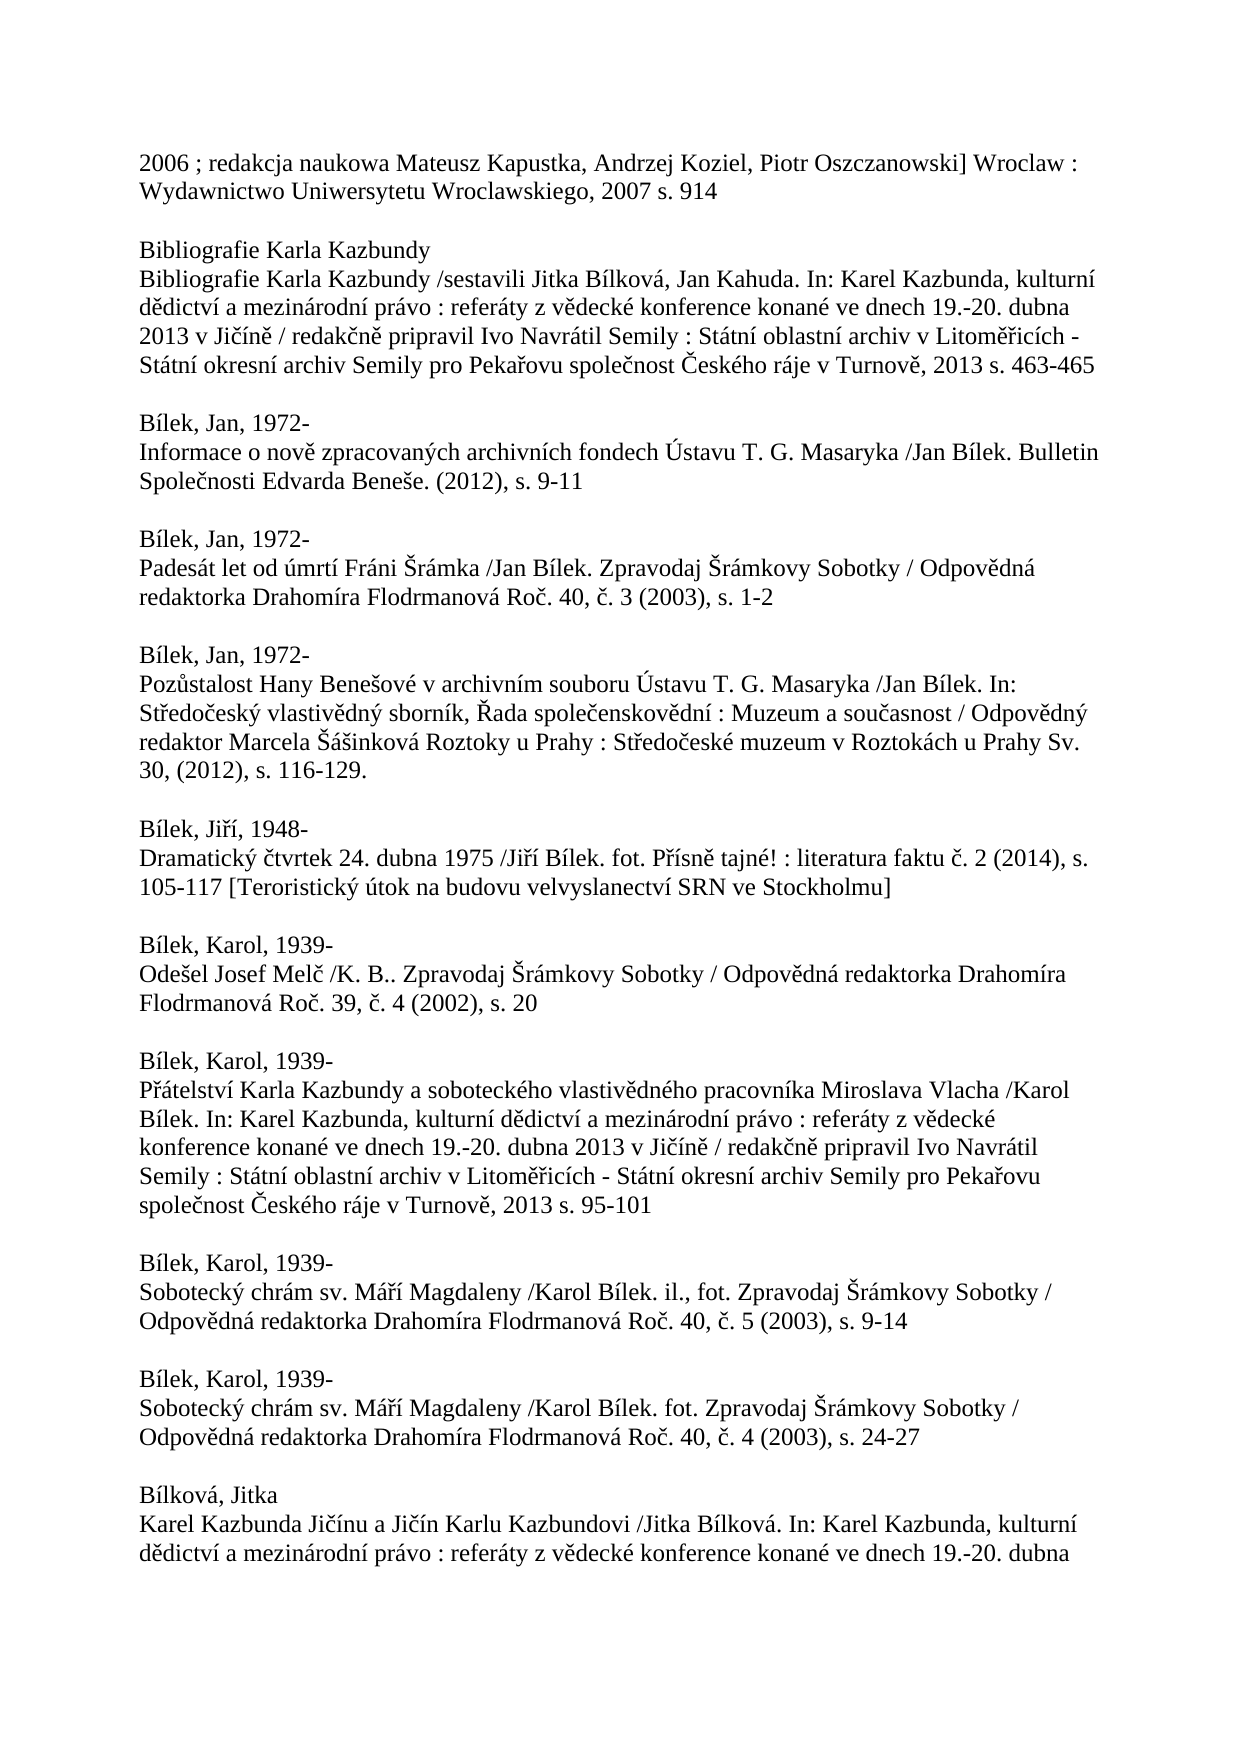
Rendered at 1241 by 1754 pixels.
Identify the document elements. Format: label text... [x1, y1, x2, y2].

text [139, 1509, 1101, 1567]
text Bílek, Karol, 1939- [139, 1248, 1101, 1277]
text Bílek, Jiří, 1948- [139, 814, 1101, 843]
text Sobotecký chrám sv. Máří Magdaleny /Karol Bílek. fot. Zpravodaj Šrámkovy Sobotky / Odpovědná redaktorka Drahomíra Flodrmanová Roč. 40, č. 4 (2003), s. 24-27 [139, 1393, 1101, 1451]
text Přátelství Karla Kazbundy a soboteckého vlastivědného pracovníka Miroslava Vlacha /Karol Bílek. In: Karel Kazbunda, kulturní dědictví a mezinárodní právo : referáty z vědecké konference konané ve dnech 19.-20. dubna 2013 v Jičíně / redakčně pripravil Ivo Navrátil Semily : Státní oblastní archiv v Litoměřicích - Státní okresní archiv Semily pro Pekařovu společnost Českého ráje v Turnově, 2013 s. 95-101 [139, 1075, 1101, 1219]
text Odešel Josef Melč /K. B.. Zpravodaj Šrámkovy Sobotky / Odpovědná redaktorka Drahomíra Flodrmanová Roč. 39, č. 4 (2002), s. 20 [139, 959, 1101, 1016]
text Bibliografie Karla Kazbundy /sestavili Jitka Bílková, Jan Kahuda. In: Karel Kazbunda, kulturní dědictví a mezinárodní právo : referáty z vědecké konference konané ve dnech 19.-20. dubna 2013 v Jičíně / redakčně pripravil Ivo Navrátil Semily : Státní oblastní archiv v Litoměřicích - Státní okresní archiv Semily pro Pekařovu společnost Českého ráje v Turnově, 2013 s. 463-465 [139, 264, 1101, 379]
text Bílek, Jan, 1972- [139, 408, 1101, 437]
text Bílek, Jan, 1972- [139, 641, 1101, 669]
text Bílek, Karol, 1939- [139, 1364, 1101, 1393]
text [139, 148, 1101, 205]
text Bílek, Karol, 1939- [139, 1046, 1101, 1075]
text Sobotecký chrám sv. Máří Magdaleny /Karol Bílek. il., fot. Zpravodaj Šrámkovy Sobotky / Odpovědná redaktorka Drahomíra Flodrmanová Roč. 40, č. 5 (2003), s. 9-14 [139, 1277, 1101, 1335]
text Padesát let od úmrtí Fráni Šrámka /Jan Bílek. Zpravodaj Šrámkovy Sobotky / Odpovědná redaktorka Drahomíra Flodrmanová Roč. 40, č. 3 (2003), s. 1-2 [139, 553, 1101, 611]
text Pozůstalost Hany Benešové v archivním souboru Ústavu T. G. Masaryka /Jan Bílek. In: Středočeský vlastivědný sborník, Řada společenskovědní : Muzeum a současnost / Odpovědný redaktor Marcela Šášinková Roztoky u Prahy : Středočeské muzeum v Roztokách u Prahy Sv. 30, (2012), s. 116-129. [139, 669, 1101, 784]
text Bibliografie Karla Kazbundy [139, 235, 1101, 264]
text Dramatický čtvrtek 24. dubna 1975 /Jiří Bílek. fot. Přísně tajné! : literatura faktu č. 2 (2014), s. 105-117 [Teroristický útok na budovu velvyslanectví SRN ve Stockholmu] [139, 843, 1101, 900]
text Informace o nově zpracovaných archivních fondech Ústavu T. G. Masaryka /Jan Bílek. Bulletin Společnosti Edvarda Beneše. (2012), s. 9-11 [139, 437, 1101, 495]
text Bílek, Karol, 1939- [139, 930, 1101, 959]
text Bílková, Jitka [139, 1481, 1101, 1509]
text Bílek, Jan, 1972- [139, 524, 1101, 553]
